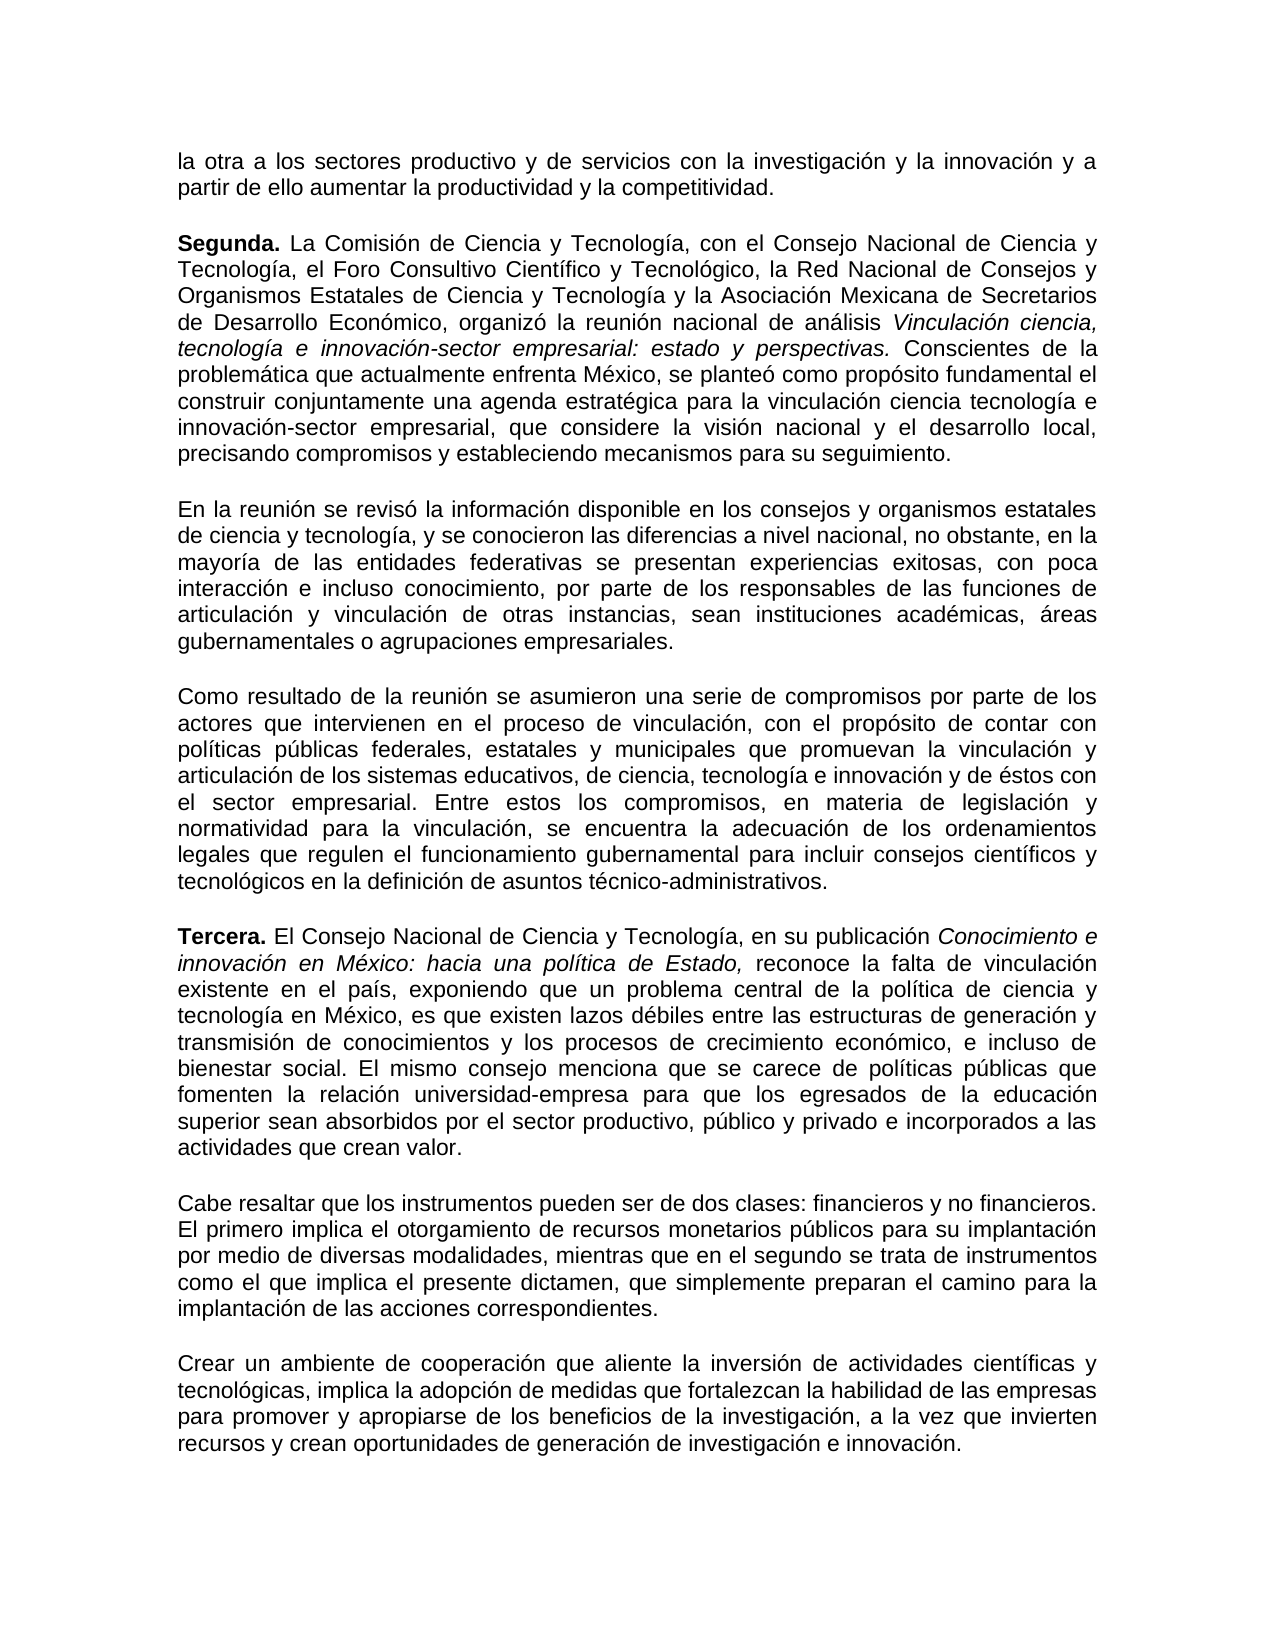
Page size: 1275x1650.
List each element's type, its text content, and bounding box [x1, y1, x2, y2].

text Como resultado de la reunión se asumieron una serie de compromisos por parte de los actores que intervienen en el proceso de vinculación, con el propósito de contar con políticas públicas federales, estatales y municipales que promuevan la vinculación y articulación de los sistemas educativos, de ciencia, tecnología e innovación y de éstos con el sector empresarial. Entre estos los compromisos, en materia de legislación y normatividad para la vinculación, se encuentra la adecuación de los ordenamientos legales que regulen el funcionamiento gubernamental para incluir consejos científicos y tecnológicos en la definición de asuntos técnico-administrativos. [177, 683, 1098, 894]
text Crear un ambiente de cooperación que aliente la inversión de actividades científicas y tecnológicas, implica la adopción de medidas que fortalezcan la habilidad de las empresas para promover y apropiarse de los beneficios de la investigación, a la vez que invierten recursos y crean oportunidades de generación de investigación e innovación. [177, 1350, 1098, 1456]
text Segunda. La Comisión de Ciencia y Tecnología, con el Consejo Nacional de Ciencia y Tecnología, el Foro Consultivo Científico y Tecnológico, la Red Nacional de Consejos y Organismos Estatales de Ciencia y Tecnología y la Asociación Mexicana de Secretarios de Desarrollo Económico, organizó la reunión nacional de análisis Vinculación ciencia, tecnología e innovación-sector empresarial: estado y perspectivas. Conscientes de la problemática que actualmente enfrenta México, se planteó como propósito fundamental el construir conjuntamente una agenda estratégica para la vinculación ciencia tecnología e innovación-sector empresarial, que considere la visión nacional y el desarrollo local, precisando compromisos y estableciendo mecanismos para su seguimiento. [177, 229, 1098, 467]
text En la reunión se revisó la información disponible en los consejos y organismos estatales de ciencia y tecnología, y se conocieron las diferencias a nivel nacional, no obstante, en la mayoría de las entidades federativas se presentan experiencias exitosas, con poca interacción e incluso conocimiento, por parte de los responsables de las funciones de articulación y vinculación de otras instancias, sean instituciones académicas, áreas gubernamentales o agrupaciones empresariales. [177, 496, 1098, 654]
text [177, 148, 1098, 200]
text Cabe resaltar que los instrumentos pueden ser de dos clases: financieros y no financieros. El primero implica el otorgamiento de recursos monetarios públicos para su implantación por medio de diversas modalidades, mientras que en el segundo se trata de instrumentos como el que implica el presente dictamen, que simplemente preparan el camino para la implantación de las acciones correspondientes. [177, 1189, 1098, 1321]
text Tercera. El Consejo Nacional de Ciencia y Tecnología, en su publicación Conocimiento e innovación en México: hacia una política de Estado, reconoce la falta de vinculación existente en el país, exponiendo que un problema central de la política de ciencia y tecnología en México, es que existen lazos débiles entre las estructuras de generación y transmisión de conocimientos y los procesos de crecimiento económico, e incluso de bienestar social. El mismo consejo menciona que se carece de políticas públicas que fomenten la relación universidad-empresa para que los egresados de la educación superior sean absorbidos por el sector productivo, público y privado e incorporados a las actividades que crean valor. [177, 923, 1098, 1160]
